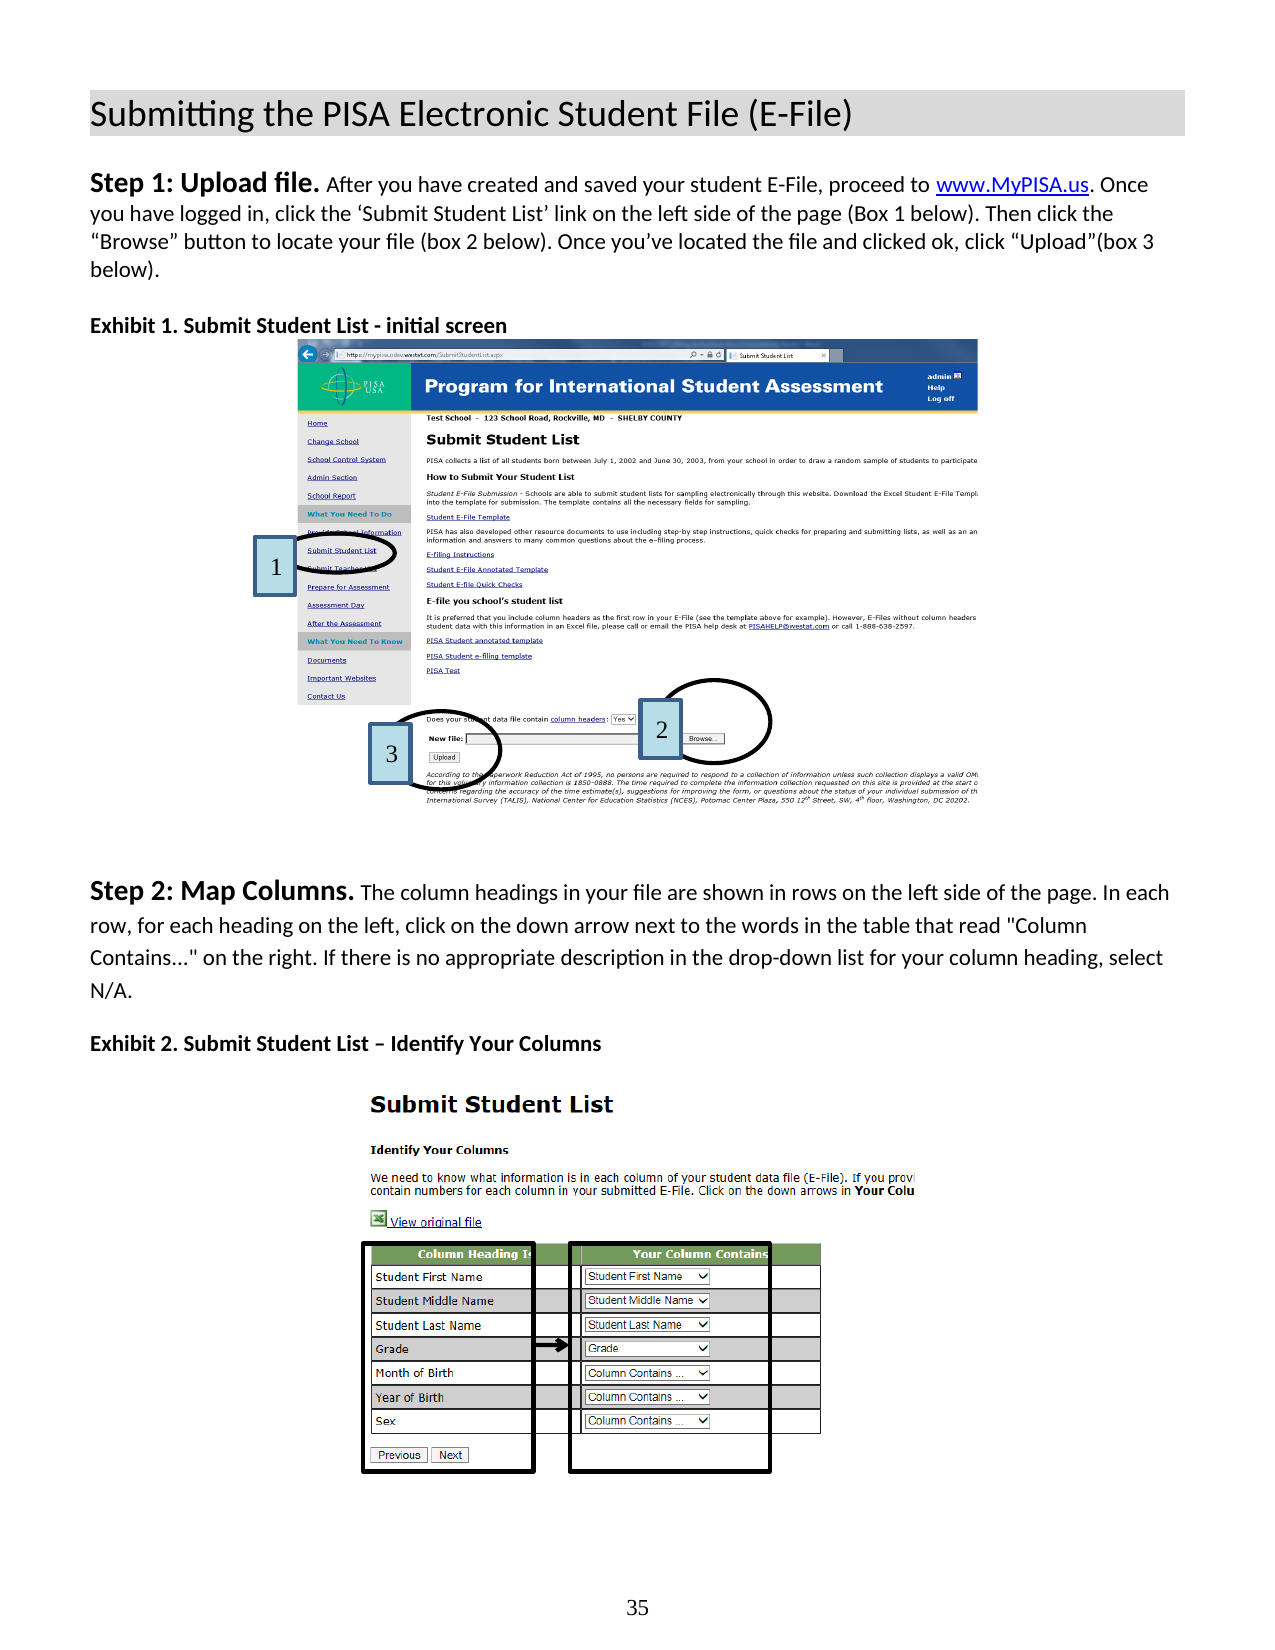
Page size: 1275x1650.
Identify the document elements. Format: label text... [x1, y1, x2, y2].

text Exhibit 2. Submit Student List – Identify Your Columns [90, 1029, 1185, 1057]
text Step 2: Map Columns. The column headings in your file are shown in rows on the left side of the page. In each row, for each heading on the left, click on the down arrow next to the words in the table that read "Column Contains..." on the right. If there is no appropriate description in the drop-down list for your column heading, select N/A. [90, 872, 1185, 1004]
text Step 1: Upload file. After you have created and saved your student E-File, proceed to www.MyPISA.us. Once you have logged in, click the ‘Submit Student List’ link on the left side of the page (Box 1 below). Then click the “Browse” button to locate your file (box 2 below). Once you’ve located the file and clicked ok, click “Upload”(box 3 below). [90, 164, 1185, 283]
picture [360, 1081, 915, 1487]
text Exhibit 1. Submit Student List - initial screen [90, 312, 1185, 339]
text Submitting the PISA Electronic Student File (E-File) [90, 90, 1185, 136]
picture [297, 339, 978, 810]
picture [297, 536, 392, 570]
